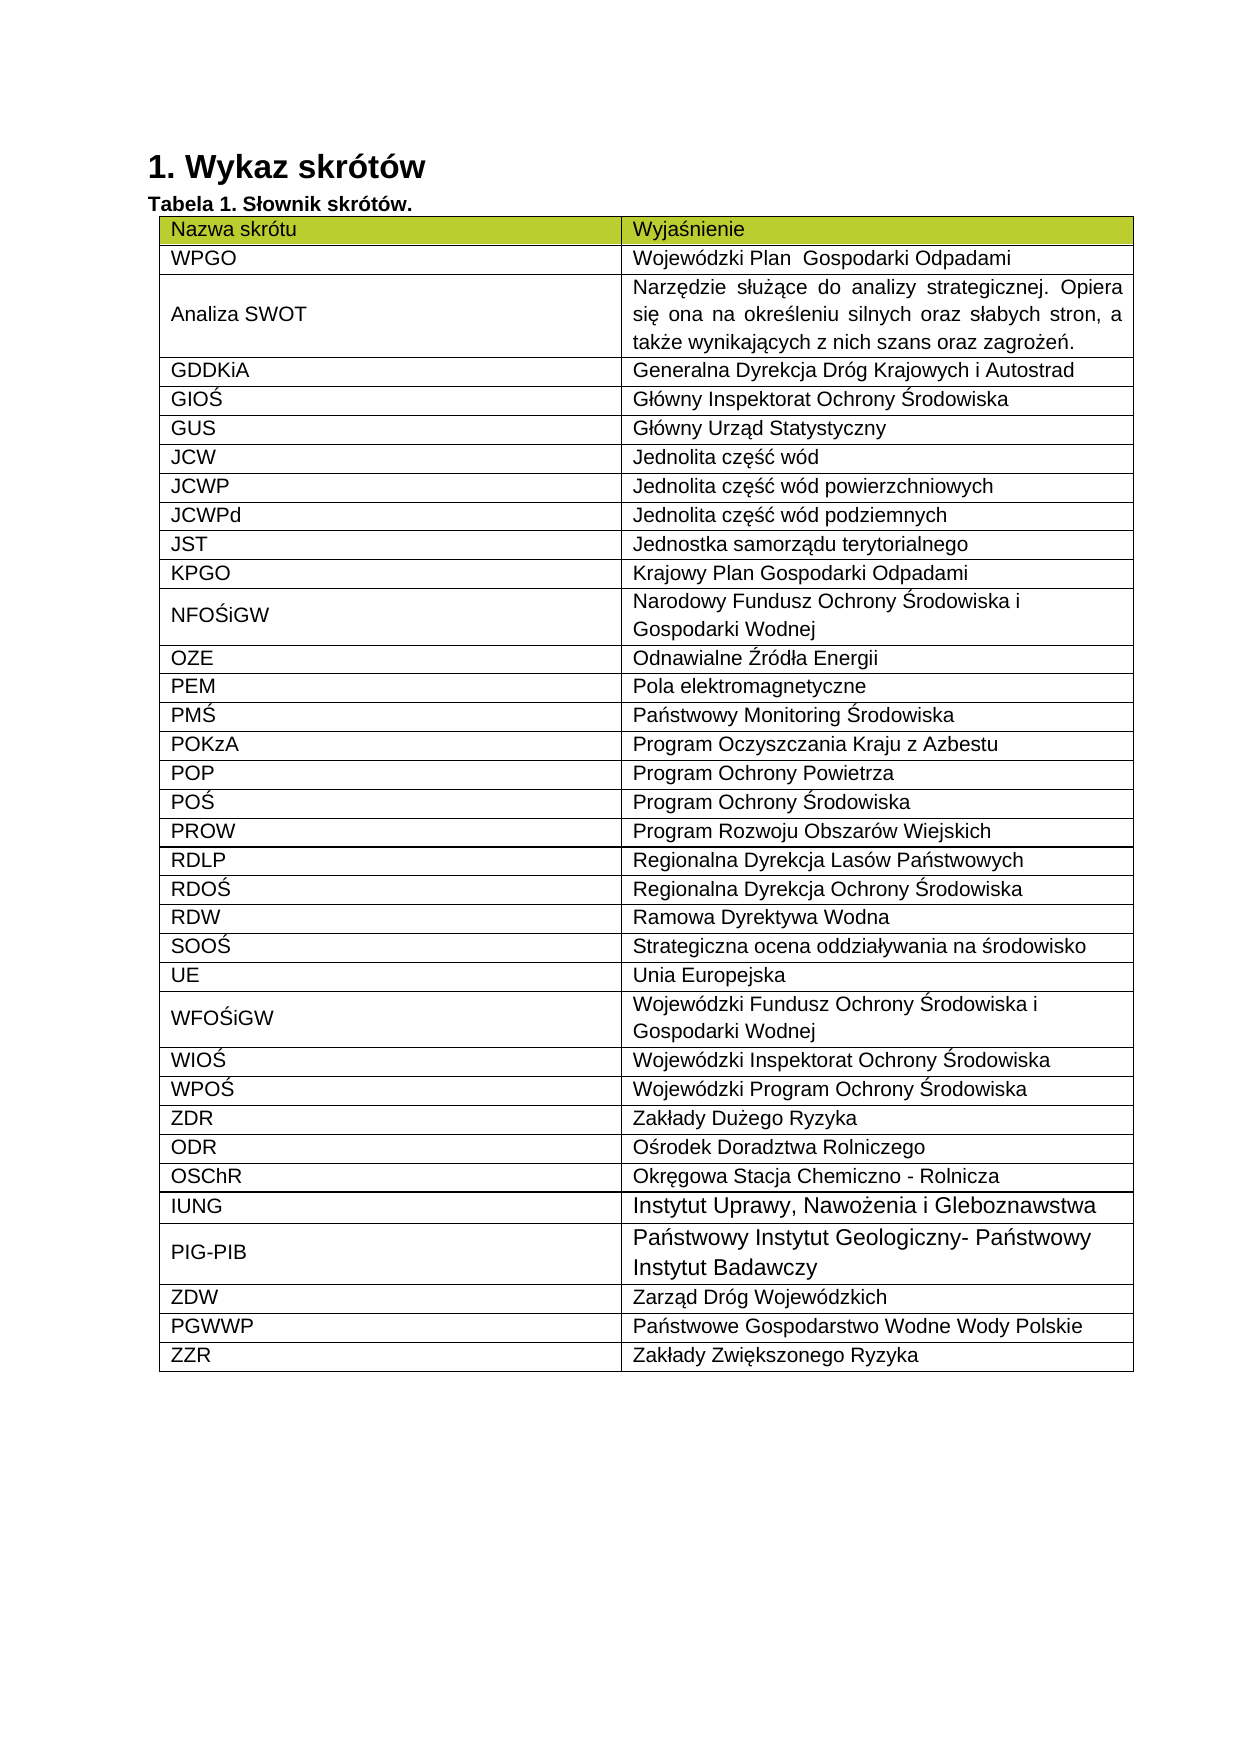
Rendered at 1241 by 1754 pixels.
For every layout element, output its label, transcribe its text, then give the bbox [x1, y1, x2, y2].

table_cell ZDW [160, 1285, 621, 1313]
table_cell POP [160, 761, 621, 789]
table_cell Państwowy Instytut Geologiczny- Państwowy Instytut Badawczy [622, 1224, 1133, 1284]
table_cell SOOŚ [160, 934, 621, 962]
table_cell Wojewódzki Inspektorat Ochrony Środowiska [622, 1048, 1133, 1076]
table_cell Jednolita część wód powierzchniowych [622, 474, 1133, 502]
table_cell Wojewódzki Plan Gospodarki Odpadami [622, 246, 1133, 273]
table_cell Analiza SWOT [160, 275, 621, 357]
table_cell WFOŚiGW [160, 992, 621, 1047]
table_cell JCWPd [160, 503, 621, 530]
table_cell PEM [160, 674, 621, 702]
table_cell Główny Urząd Statystyczny [622, 416, 1133, 444]
table_cell ZZR [160, 1343, 621, 1371]
table_cell Okręgowa Stacja Chemiczno - Rolnicza [622, 1164, 1133, 1191]
table_cell Państwowy Monitoring Środowiska [622, 703, 1133, 731]
table_cell UE [160, 963, 621, 991]
table_cell GDDKiA [160, 358, 621, 386]
table_header Wyjaśnienie [622, 217, 1133, 244]
table_cell Jednolita część wód [622, 445, 1133, 473]
table_cell ZDR [160, 1106, 621, 1134]
table_cell Zakłady Zwiększonego Ryzyka [622, 1343, 1133, 1371]
table_cell RDLP [160, 848, 621, 875]
table_cell Regionalna Dyrekcja Lasów Państwowych [622, 848, 1133, 875]
table_cell WPGO [160, 246, 621, 273]
table_cell PMŚ [160, 703, 621, 731]
table_cell Narodowy Fundusz Ochrony Środowiska i Gospodarki Wodnej [622, 589, 1133, 644]
table_cell Narzędzie służące do analizy strategicznej. Opiera się ona na określeniu silnych oraz słabych stron, a także wynikających z nich szans oraz zagrożeń. [622, 275, 1133, 357]
table_cell OSChR [160, 1164, 621, 1191]
subtitle 1. Wykaz skrótów [148, 148, 1093, 186]
table_cell RDW [160, 905, 621, 933]
table_cell JCW [160, 445, 621, 473]
table_cell Jednostka samorządu terytorialnego [622, 531, 1133, 559]
table_cell Ramowa Dyrektywa Wodna [622, 905, 1133, 933]
table_cell Odnawialne Źródła Energii [622, 646, 1133, 673]
table_cell Strategiczna ocena oddziaływania na środowisko [622, 934, 1133, 962]
table_cell OZE [160, 646, 621, 673]
table_cell Regionalna Dyrekcja Ochrony Środowiska [622, 876, 1133, 904]
table_cell Zakłady Dużego Ryzyka [622, 1106, 1133, 1134]
table_cell Ośrodek Doradztwa Rolniczego [622, 1135, 1133, 1162]
table_cell ODR [160, 1135, 621, 1162]
table_cell JST [160, 531, 621, 559]
table_cell Wojewódzki Fundusz Ochrony Środowiska i Gospodarki Wodnej [622, 992, 1133, 1047]
table_cell POKzA [160, 732, 621, 760]
table_cell PGWWP [160, 1314, 621, 1342]
table_cell Generalna Dyrekcja Dróg Krajowych i Autostrad [622, 358, 1133, 386]
table_cell GIOŚ [160, 387, 621, 415]
table_cell Jednolita część wód podziemnych [622, 503, 1133, 530]
table_cell Program Ochrony Powietrza [622, 761, 1133, 789]
table_cell POŚ [160, 790, 621, 818]
table_cell Państwowe Gospodarstwo Wodne Wody Polskie [622, 1314, 1133, 1342]
table_cell NFOŚiGW [160, 589, 621, 644]
table_cell WIOŚ [160, 1048, 621, 1076]
table_header Nazwa skrótu [160, 217, 621, 244]
table_cell RDOŚ [160, 876, 621, 904]
table_cell Instytut Uprawy, Nawożenia i Gleboznawstwa [622, 1193, 1133, 1223]
table_cell GUS [160, 416, 621, 444]
table_cell Krajowy Plan Gospodarki Odpadami [622, 560, 1133, 588]
table_cell Pola elektromagnetyczne [622, 674, 1133, 702]
table_cell KPGO [160, 560, 621, 588]
table_cell IUNG [160, 1193, 621, 1223]
table_cell PROW [160, 819, 621, 846]
table_cell Główny Inspektorat Ochrony Środowiska [622, 387, 1133, 415]
text Tabela 1. Słownik skrótów. [148, 192, 1093, 216]
table_cell Program Ochrony Środowiska [622, 790, 1133, 818]
table_cell Unia Europejska [622, 963, 1133, 991]
table_cell PIG-PIB [160, 1224, 621, 1284]
table_cell Program Oczyszczania Kraju z Azbestu [622, 732, 1133, 760]
table_cell Program Rozwoju Obszarów Wiejskich [622, 819, 1133, 846]
table_cell WPOŚ [160, 1077, 621, 1105]
table_cell Zarząd Dróg Wojewódzkich [622, 1285, 1133, 1313]
table_cell Wojewódzki Program Ochrony Środowiska [622, 1077, 1133, 1105]
table_cell JCWP [160, 474, 621, 502]
